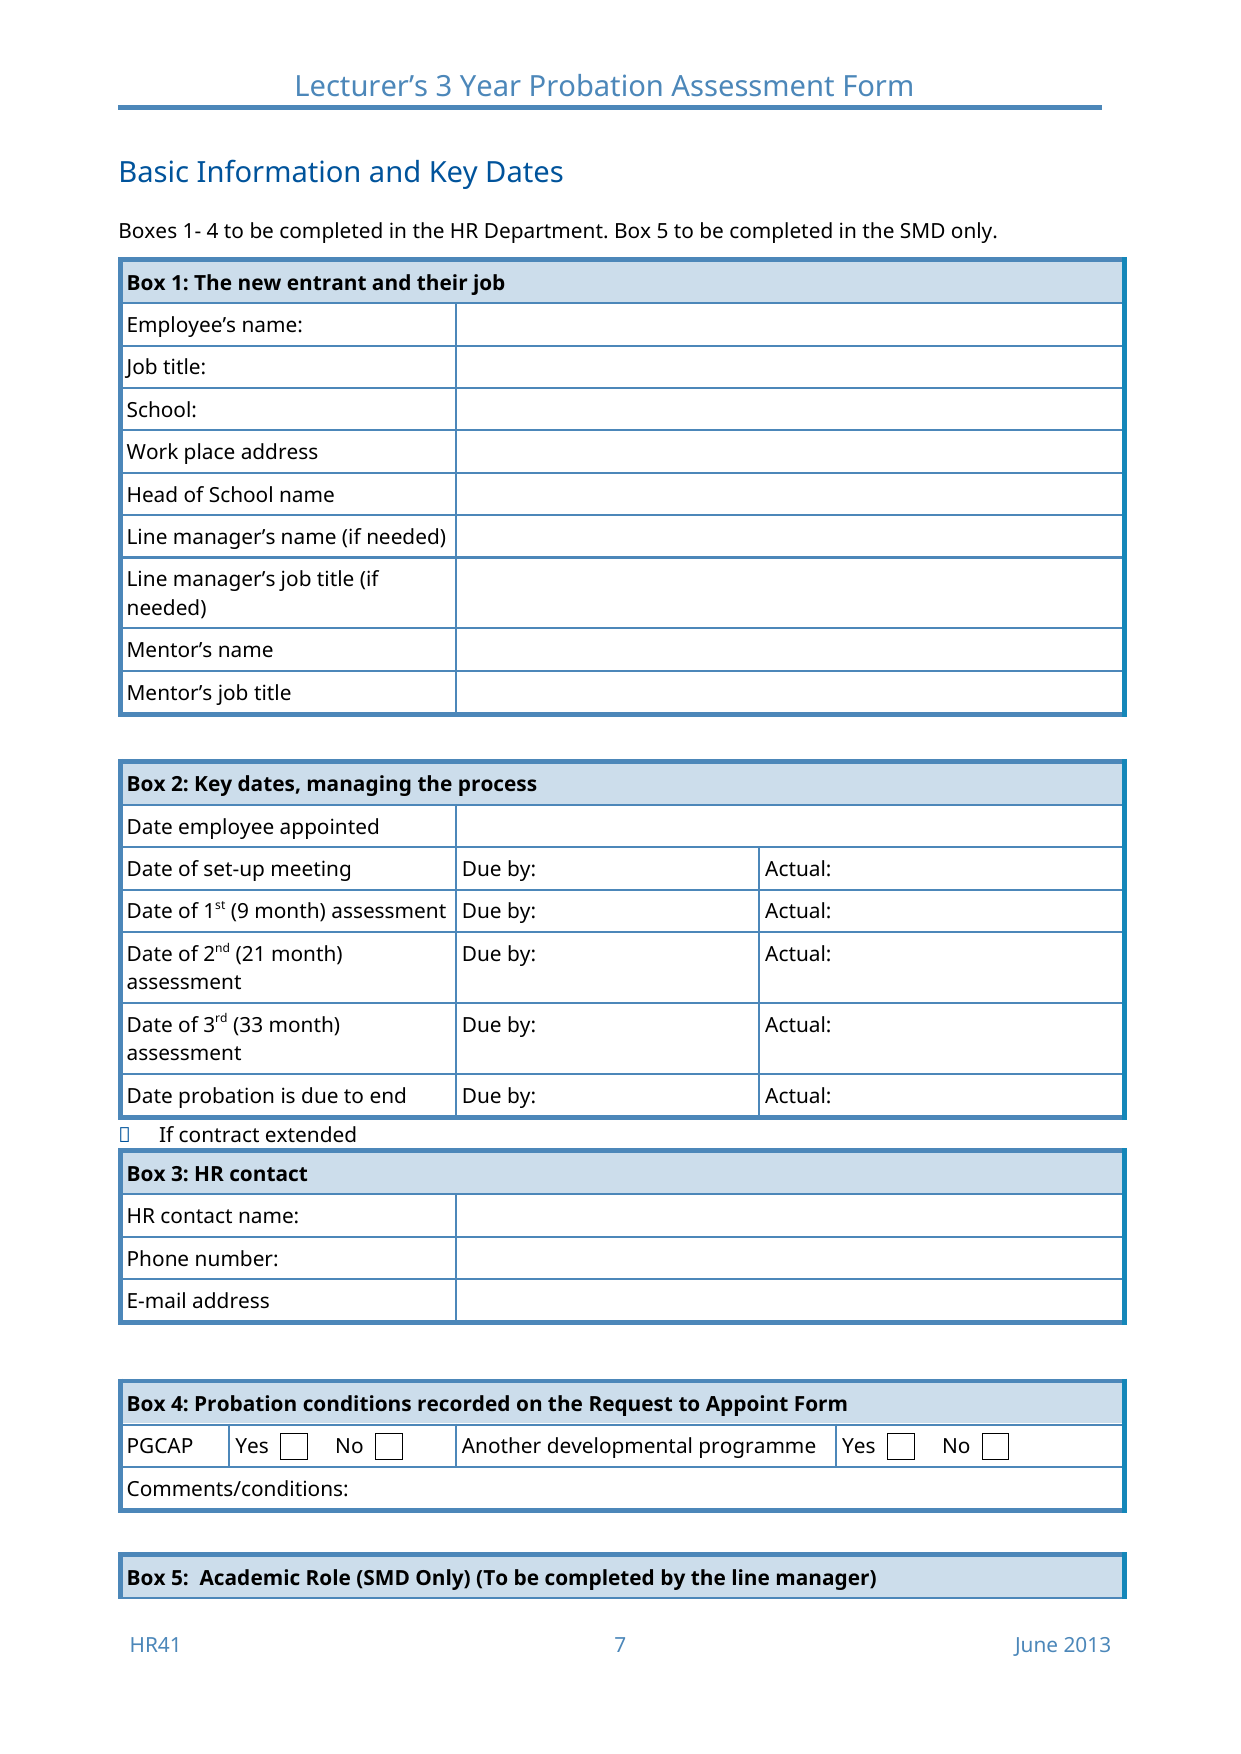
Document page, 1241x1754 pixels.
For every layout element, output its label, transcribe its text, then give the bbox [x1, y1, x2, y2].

table_cell Yes No [837, 1426, 1122, 1466]
table_cell [457, 629, 1122, 670]
table_cell Due by: [457, 1075, 758, 1115]
table_cell [457, 1195, 1122, 1236]
table_cell Actual: [760, 933, 1122, 1002]
table_cell Actual: [760, 1004, 1122, 1073]
table_cell Due by: [457, 933, 758, 1002]
table_header : HR contact [123, 1153, 1122, 1193]
table_cell Actual: [760, 848, 1122, 889]
text 4 to be completed in the HR Department. to be completed in the SMD only. [118, 216, 1122, 244]
table_cell ’s name [123, 629, 455, 670]
table_cell Line manager’s job title (if needed) [123, 559, 455, 627]
table_cell ’s job title [123, 672, 455, 712]
list If contract extended [118, 1120, 1122, 1148]
table_cell PGCAP [123, 1426, 228, 1466]
table_cell Comments/conditions: [123, 1468, 1122, 1508]
table_cell Another developmental programme [457, 1426, 835, 1466]
table_cell Work place address [123, 431, 455, 472]
table_cell Actual: [760, 1075, 1122, 1115]
table_cell Head of School name [123, 474, 455, 514]
table_cell Date probation is due to end [123, 1075, 455, 1115]
table_cell Yes No [230, 1426, 455, 1466]
table_cell Date employee appointed [123, 806, 455, 846]
table_cell [457, 347, 1122, 387]
table_cell School: [123, 389, 455, 429]
table_cell [457, 672, 1122, 712]
table_cell [457, 1280, 1122, 1320]
table_cell Line manager’s name (if needed) [123, 516, 455, 556]
table_header : Academic Role (SMD Only) (To be completed by the line manager) [123, 1557, 1122, 1597]
table_cell Date of 3rd (33 month) assessment [123, 1004, 455, 1073]
table_cell [457, 516, 1122, 556]
table_cell Due by: [457, 848, 758, 889]
table_cell Date of 2nd (21 month) assessment [123, 933, 455, 1002]
table_header : Probation conditions recorded on the Request to Appoint Form [123, 1383, 1122, 1423]
table_cell Due by: [457, 1004, 758, 1073]
table_cell HR contact name: [123, 1195, 455, 1236]
table_header : The new entrant and their job [123, 262, 1122, 302]
table_cell Actual: [760, 891, 1122, 931]
table_cell [457, 806, 1122, 846]
table_header : Key dates, managing the process [123, 764, 1122, 804]
table_cell E-mail address [123, 1280, 455, 1320]
table_cell [457, 431, 1122, 472]
table_cell [457, 559, 1122, 627]
table_cell Date of 1st (9 month) assessment [123, 891, 455, 931]
table_cell [457, 474, 1122, 514]
table_cell Employee’s name: [123, 304, 455, 344]
subtitle Basic Information and Key Dates [118, 151, 1122, 191]
table_cell Due by: [457, 891, 758, 931]
table_cell [457, 389, 1122, 429]
table_cell Phone number: [123, 1238, 455, 1278]
table_cell Job title: [123, 347, 455, 387]
table_cell [457, 304, 1122, 344]
table_cell Date of set-up meeting [123, 848, 455, 889]
table_cell [457, 1238, 1122, 1278]
